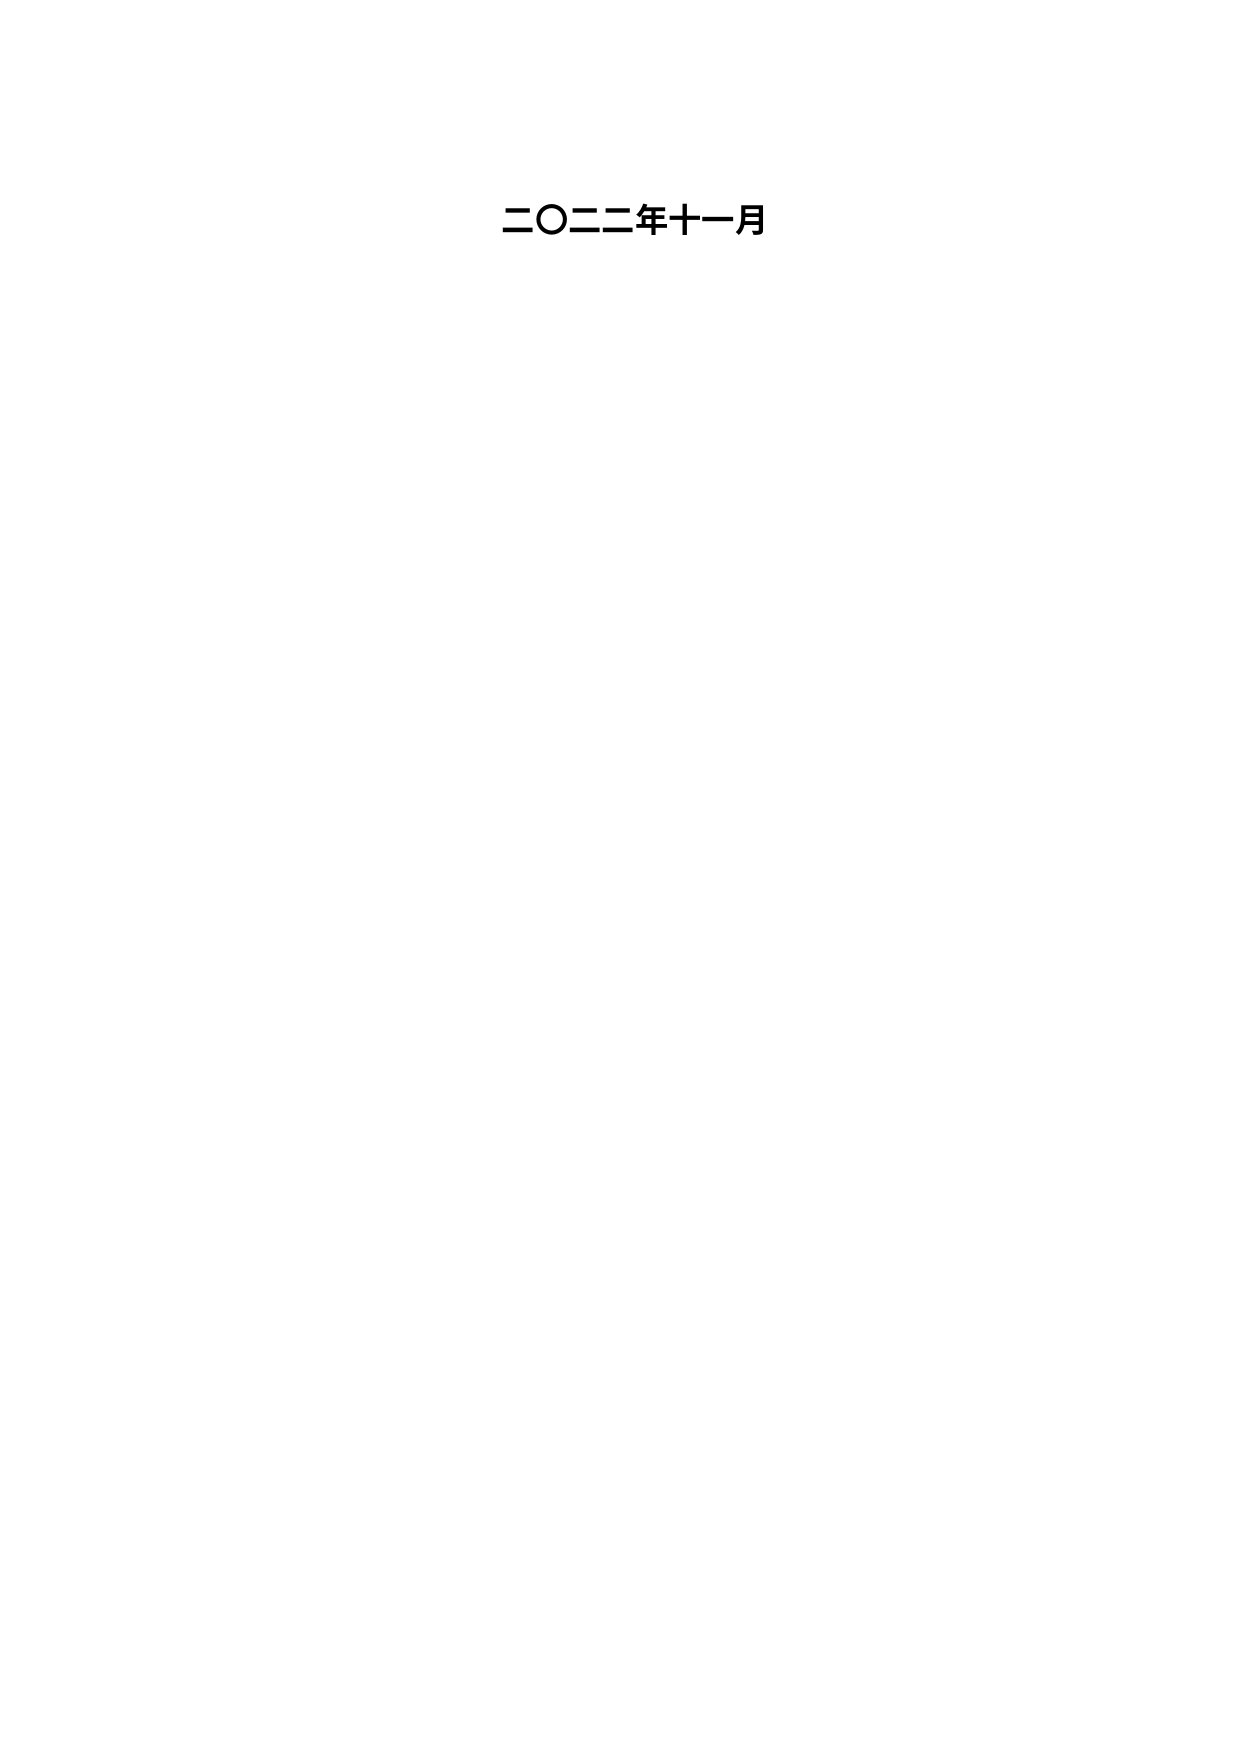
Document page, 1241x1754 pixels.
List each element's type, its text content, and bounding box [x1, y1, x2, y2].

text 二〇二二年十一月 [177, 177, 1092, 246]
